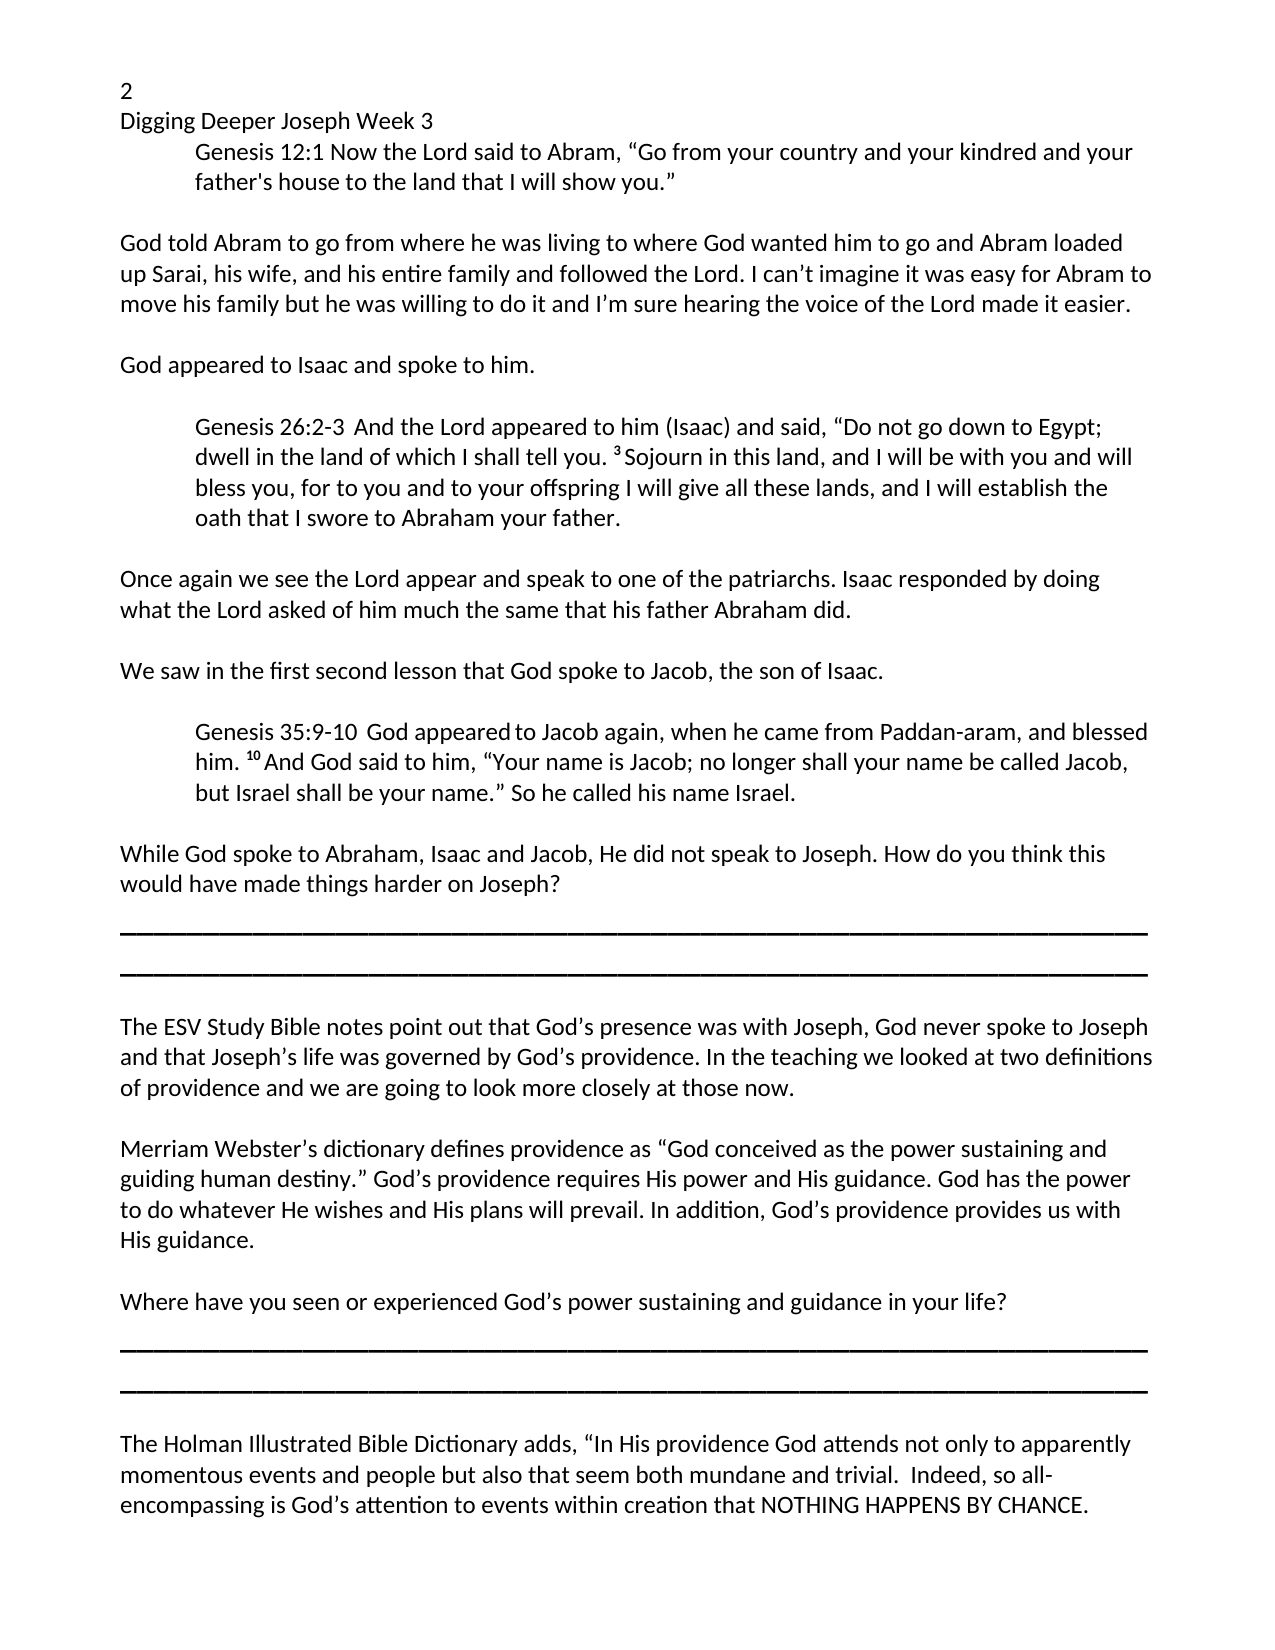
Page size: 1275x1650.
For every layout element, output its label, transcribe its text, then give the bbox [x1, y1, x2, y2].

text ______________________________________________________________ [120, 1357, 1155, 1398]
text ______________________________________________________________ [120, 940, 1155, 981]
text Genesis 35:9-10 God appeared to Jacob again, when he came from Paddan-aram, and blessed him. 10 And God said to him, “Your name is Jacob; no longer shall your name be called Jacob, but Israel shall be your name.” So he called his name Israel. [195, 716, 1155, 807]
text Once again we see the Lord appear and speak to one of the patriarchs. Isaac responded by doing what the Lord asked of him much the same that his father Abraham did. [120, 563, 1155, 624]
text God appeared to Isaac and spoke to him. [120, 350, 1155, 380]
text Where have you seen or experienced God’s power sustaining and guidance in your life? [120, 1286, 1155, 1316]
text Merriam Webster’s dictionary defines providence as “God conceived as the power sustaining and guiding human destiny.” God’s providence requires His power and His guidance. God has the power to do whatever He wishes and His plans will prevail. In addition, God’s providence provides us with His guidance. [120, 1133, 1155, 1255]
text God told Abram to go from where he was living to where God wanted him to go and Abram loaded up Sarai, his wife, and his entire family and followed the Lord. I can’t imagine it was easy for Abram to move his family but he was willing to do it and I’m sure hearing the voice of the Lord made it easier. [120, 228, 1155, 319]
text The Holman Illustrated Bible Dictionary adds, “In His providence God attends not only to apparently momentous events and people but also that seem both mundane and trivial. Indeed, so all-encompassing is God’s attention to events within creation that NOTHING HAPPENS BY CHANCE. [120, 1428, 1155, 1520]
text Genesis 12:1 Now the Lord said to Abram, “Go from your country and your kindred and your father's house to the land that I will show you.” [195, 136, 1155, 197]
text The ESV Study Bible notes point out that God’s presence was with Joseph, God never spoke to Joseph and that Joseph’s life was governed by God’s providence. In the teaching we looked at two definitions of providence and we are going to look more closely at those now. [120, 1011, 1155, 1103]
text ______________________________________________________________ [120, 1316, 1155, 1357]
text ______________________________________________________________ [120, 899, 1155, 940]
text While God spoke to Abraham, Isaac and Jacob, He did not speak to Joseph. How do you think this would have made things harder on Joseph? [120, 838, 1155, 899]
text Genesis 26:2-3 And the Lord appeared to him (Isaac) and said, “Do not go down to Egypt; dwell in the land of which I shall tell you. 3 Sojourn in this land, and I will be with you and will bless you, for to you and to your offspring I will give all these lands, and I will establish the oath that I swore to Abraham your father. [195, 411, 1155, 533]
text We saw in the first second lesson that God spoke to Jacob, the son of Isaac. [120, 655, 1155, 685]
